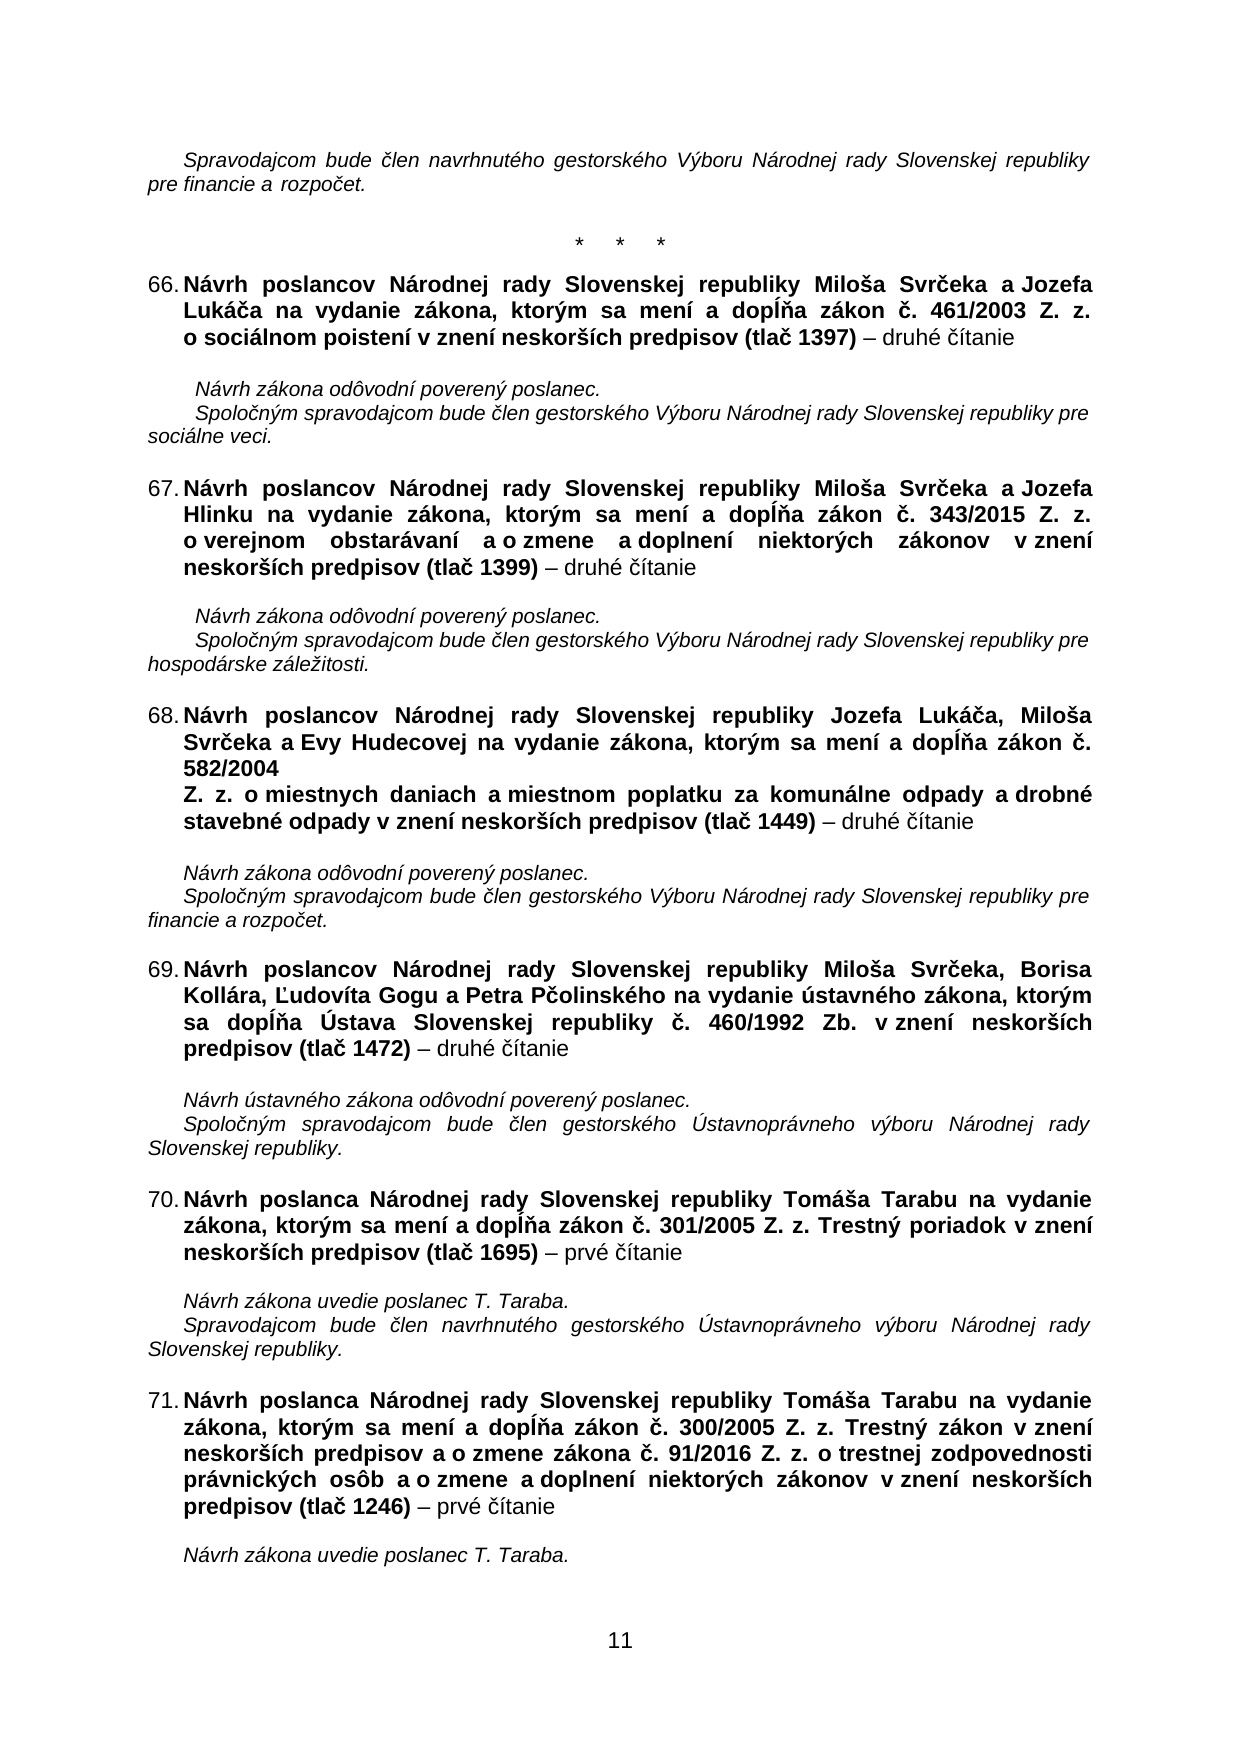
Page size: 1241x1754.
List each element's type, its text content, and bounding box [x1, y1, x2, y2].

text Návrh zákona odôvodní poverený poslanec. [148, 860, 1092, 884]
text Návrh zákona uvedie poslanec T. Taraba. [148, 1289, 1092, 1313]
text Spoločným spravodajcom bude člen gestorského Výboru Národnej rady Slovenskej republiky pre sociálne veci. [148, 400, 1092, 448]
text Návrh zákona odôvodní poverený poslanec. [148, 376, 1092, 400]
list Návrh poslanca Národnej rady Slovenskej republiky Tomáša Tarabu na vydanie zákona, ktorým sa mení a dopĺňa zákon č. 300/2005 Z. z. Trestný zákon v znení neskorších predpisov a o zmene zákona č. 91/2016 Z. z. o trestnej zodpovednosti právnických osôb a o zmene a doplnení niektorých zákonov v znení neskorších predpisov (tlač 1246) – prvé čítanie [148, 1387, 1092, 1519]
list Návrh poslancov Národnej rady Slovenskej republiky Miloša Svrčeka, Borisa Kollára, Ľudovíta Gogu a Petra Pčolinského na vydanie ústavného zákona, ktorým sa dopĺňa Ústava Slovenskej republiky č. 460/1992 Zb. v znení neskorších predpisov (tlač 1472) – druhé čítanie [148, 956, 1092, 1062]
text Spoločným spravodajcom bude člen gestorského Výboru Národnej rady Slovenskej republiky pre financie a rozpočet. [148, 884, 1092, 932]
text * * * [148, 232, 1092, 258]
list Návrh poslanca Národnej rady Slovenskej republiky Tomáša Tarabu na vydanie zákona, ktorým sa mení a dopĺňa zákon č. 301/2005 Z. z. Trestný poriadok v znení neskorších predpisov (tlač 1695) – prvé čítanie [148, 1186, 1092, 1265]
text Spravodajcom bude člen navrhnutého gestorského Výboru Národnej rady Slovenskej republiky pre financie a rozpočet. [148, 148, 1092, 196]
text Spoločným spravodajcom bude člen gestorského Výboru Národnej rady Slovenskej republiky pre hospodárske záležitosti. [148, 628, 1092, 676]
list Návrh poslancov Národnej rady Slovenskej republiky Miloša Svrčeka a Jozefa Hlinku na vydanie zákona, ktorým sa mení a dopĺňa zákon č. 343/2015 Z. z. o verejnom obstarávaní a o zmene a doplnení niektorých zákonov v znení neskorších predpisov (tlač 1399) – druhé čítanie [148, 474, 1092, 580]
list Návrh poslancov Národnej rady Slovenskej republiky Jozefa Lukáča, Miloša Svrčeka a Evy Hudecovej na vydanie zákona, ktorým sa mení a dopĺňa zákon č. 582/2004 Z. z. o miestnych daniach a miestnom poplatku za komunálne odpady a drobné stavebné odpady v znení neskorších predpisov (tlač 1449) – druhé čítanie [148, 702, 1092, 834]
text Spravodajcom bude člen navrhnutého gestorského Ústavnoprávneho výboru Národnej rady Slovenskej republiky. [148, 1313, 1092, 1361]
text Návrh zákona odôvodní poverený poslanec. [148, 604, 1092, 628]
text Návrh ústavného zákona odôvodní poverený poslanec. [148, 1088, 1092, 1112]
list Návrh poslancov Národnej rady Slovenskej republiky Miloša Svrčeka a Jozefa Lukáča na vydanie zákona, ktorým sa mení a dopĺňa zákon č. 461/2003 Z. z. o sociálnom poistení v znení neskorších predpisov (tlač 1397) – druhé čítanie [148, 271, 1092, 350]
text Spoločným spravodajcom bude člen gestorského Ústavnoprávneho výboru Národnej rady Slovenskej republiky. [148, 1112, 1092, 1160]
text Návrh zákona uvedie poslanec T. Taraba. [148, 1543, 1092, 1567]
